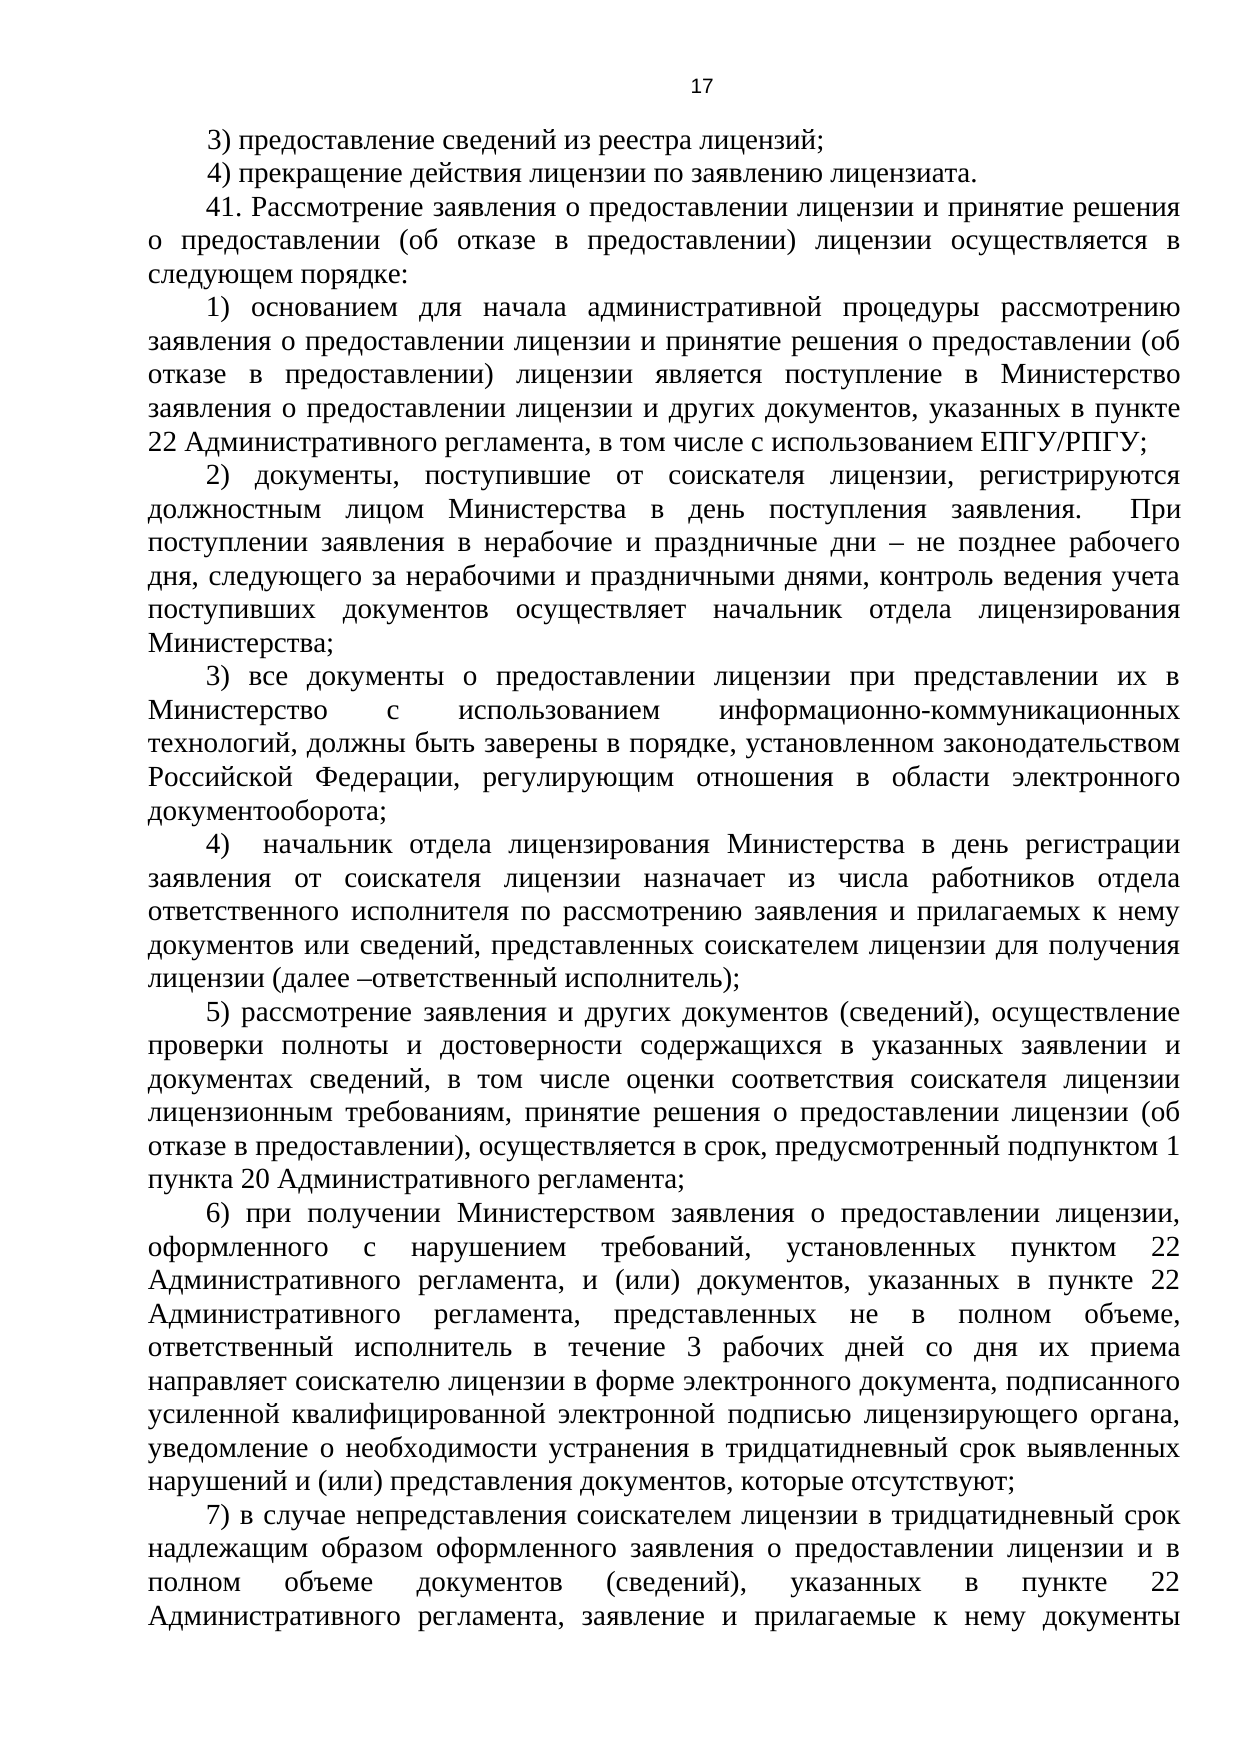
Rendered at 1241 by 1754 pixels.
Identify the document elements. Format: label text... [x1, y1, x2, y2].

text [148, 1497, 1181, 1631]
text 1) основанием для начала административной процедуры рассмотрению заявления о предоставлении лицензии и принятие решения о предоставлении (об отказе в предоставлении) лицензии является поступление в Министерство заявления о предоставлении лицензии и других документов, указанных в пункте 22 Административного регламента, в том числе с использованием ЕПГУ/РПГУ; [148, 289, 1181, 457]
text 6) при получении Министерством заявления о предоставлении лицензии, оформленного с нарушением требований, установленных пунктом 22 Административного регламента, и (или) документов, указанных в пункте 22 Административного регламента, представленных не в полном объеме, ответственный исполнитель в течение 3 рабочих дней со дня их приема направляет соискателю лицензии в форме электронного документа, подписанного усиленной квалифицированной электронной подписью лицензирующего органа, уведомление о необходимости устранения в тридцатидневный срок выявленных нарушений и (или) представления документов, которые отсутствуют; [148, 1195, 1181, 1497]
text 3) предоставление сведений из реестра лицензий; [206, 122, 1181, 155]
text 4) прекращение действия лицензии по заявлению лицензиата. [206, 155, 1181, 189]
text 2) документы, поступившие от соискателя лицензии, регистрируются должностным лицом Министерства в день поступления заявления. При поступлении заявления в нерабочие и праздничные дни – не позднее рабочего дня, следующего за нерабочими и праздничными днями, контроль ведения учета поступивших документов осуществляет начальник отдела лицензирования Министерства; [148, 457, 1181, 658]
text 41. Рассмотрение заявления о предоставлении лицензии и принятие решения о предоставлении (об отказе в предоставлении) лицензии осуществляется в следующем порядке: [148, 189, 1181, 289]
text 4) начальник отдела лицензирования Министерства в день регистрации заявления от соискателя лицензии назначает из числа работников отдела ответственного исполнителя по рассмотрению заявления и прилагаемых к нему документов или сведений, представленных соискателем лицензии для получения лицензии (далее –ответственный исполнитель); [148, 826, 1181, 994]
text 3) все документы о предоставлении лицензии при представлении их в Министерство с использованием информационно-коммуникационных технологий, должны быть заверены в порядке, установленном законодательством Российской Федерации, регулирующим отношения в области электронного документооборота; [148, 658, 1181, 826]
text 5) рассмотрение заявления и других документов (сведений), осуществление проверки полноты и достоверности содержащихся в указанных заявлении и документах сведений, в том числе оценки соответствия соискателя лицензии лицензионным требованиям, принятие решения о предоставлении лицензии (об отказе в предоставлении), осуществляется в срок, предусмотренный подпунктом 1 пункта 20 Административного регламента; [148, 994, 1181, 1195]
